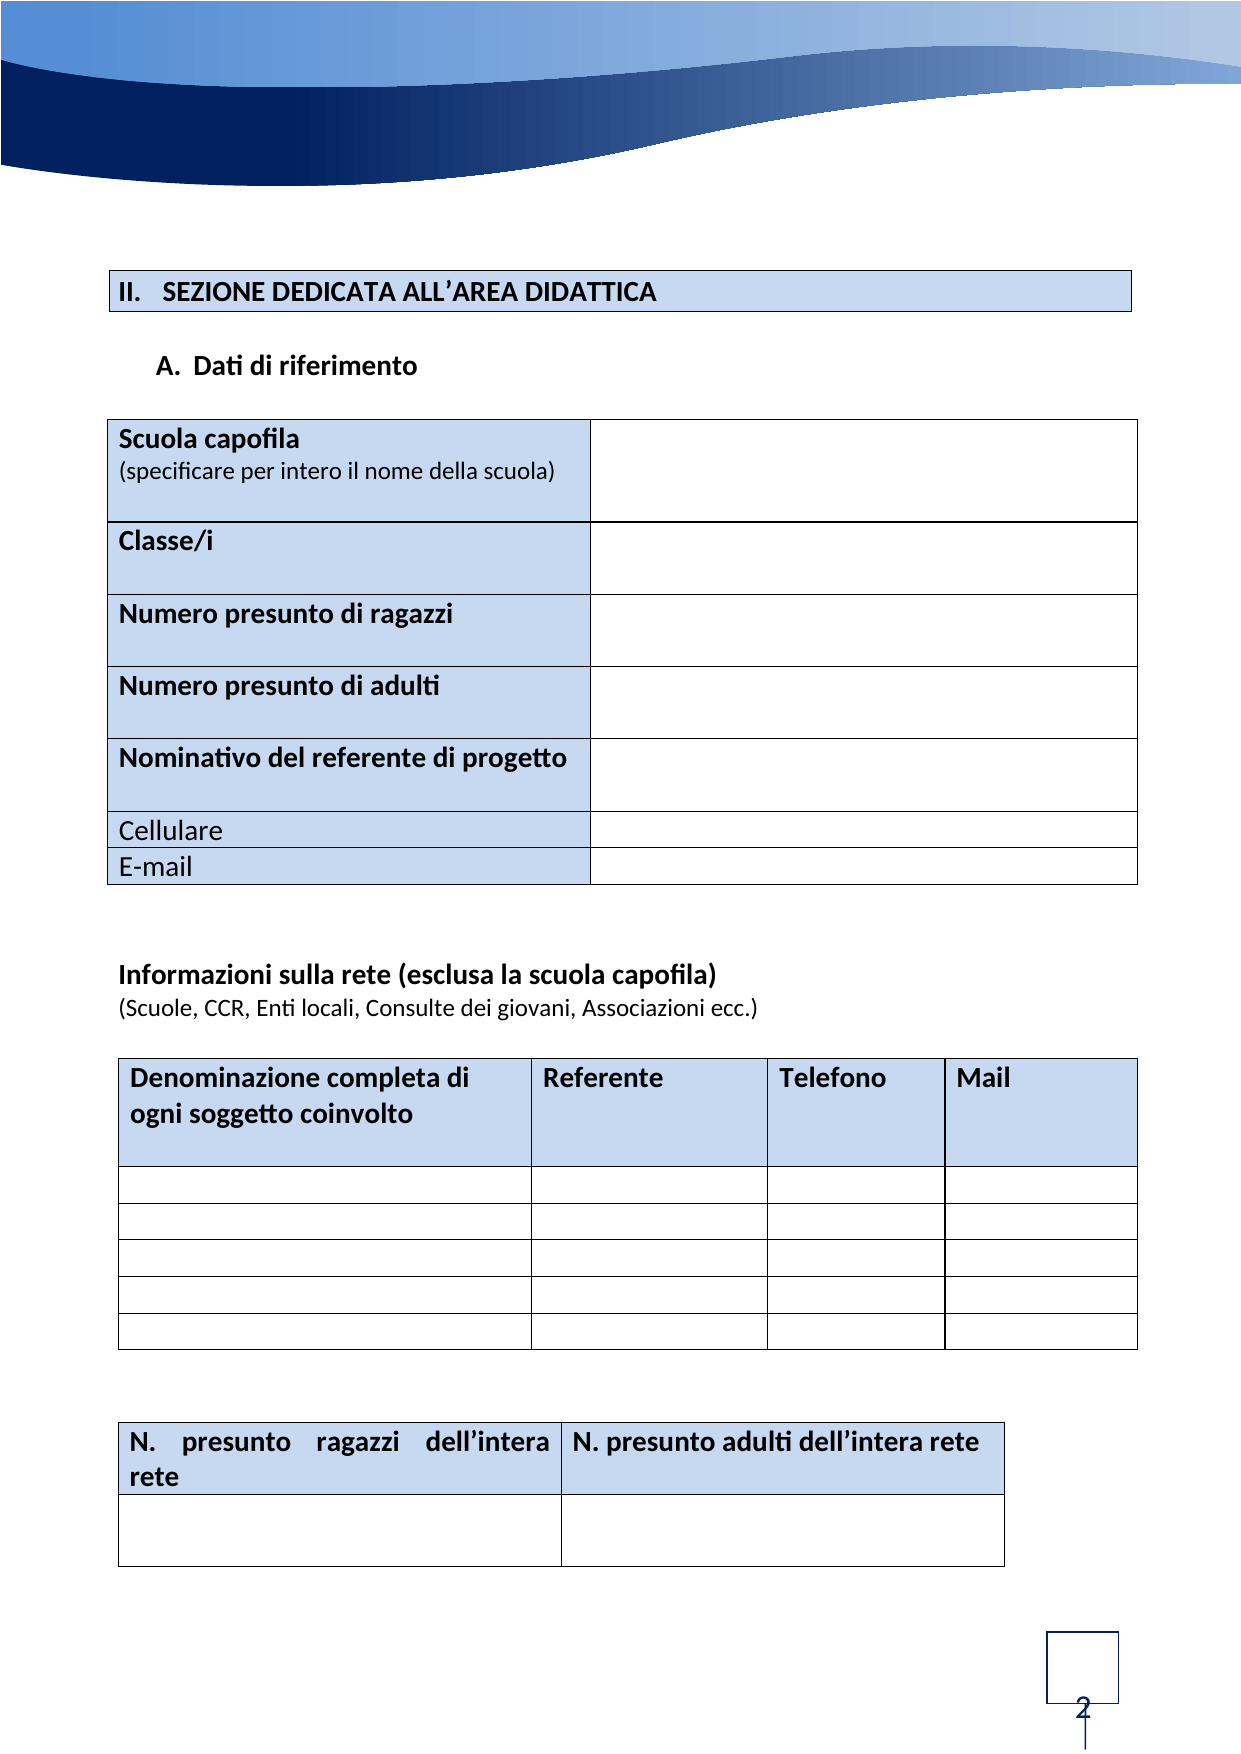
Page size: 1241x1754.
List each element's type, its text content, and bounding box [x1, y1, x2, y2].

table_cell [946, 1204, 1137, 1239]
table_cell Cellulare [108, 812, 590, 847]
table_header N. presunto adulti dell’intera rete [562, 1423, 1004, 1494]
table_header [591, 420, 1137, 521]
table_cell [532, 1277, 767, 1313]
text Informazioni sulla rete (esclusa la scuola capofila) [118, 956, 1093, 992]
table_cell [119, 1240, 531, 1276]
table_cell [946, 1314, 1137, 1349]
table_header Referente [532, 1059, 767, 1166]
table_cell Numero presunto di adulti [108, 667, 590, 738]
table_cell [591, 667, 1137, 738]
text (Scuole, CCR, Enti locali, Consulte dei giovani, Associazioni ecc.) [118, 992, 1093, 1022]
table_cell [532, 1204, 767, 1239]
table_cell [768, 1277, 944, 1313]
table_cell [591, 739, 1137, 811]
table_cell [532, 1167, 767, 1203]
table_cell [591, 595, 1137, 666]
table_cell Classe/i [108, 523, 590, 594]
table_header N. presunto ragazzi dell’intera rete [119, 1423, 561, 1494]
table_cell [591, 812, 1137, 847]
table_header Scuola capofila (specificare per intero il nome della scuola) [108, 420, 590, 521]
table_cell [591, 523, 1137, 594]
table_cell [768, 1240, 944, 1276]
table_cell [768, 1204, 944, 1239]
table_header Telefono [768, 1059, 944, 1166]
list SEZIONE DEDICATA ALL’AREA DIDATTICA [110, 271, 1131, 311]
table_header Denominazione completa di ogni soggetto coinvolto [119, 1059, 531, 1166]
table_cell [532, 1240, 767, 1276]
table_cell [119, 1314, 531, 1349]
list Dati di riferimento [156, 347, 1122, 383]
table_cell [119, 1204, 531, 1239]
table_cell [768, 1167, 944, 1203]
table_cell [946, 1277, 1137, 1313]
table_cell [119, 1167, 531, 1203]
table_cell [532, 1314, 767, 1349]
table_cell [591, 848, 1137, 884]
table_cell [562, 1495, 1004, 1566]
table_cell [119, 1277, 531, 1313]
table_cell [119, 1495, 561, 1566]
table_cell [946, 1167, 1137, 1203]
table_cell E-mail [108, 848, 590, 884]
table_cell Numero presunto di ragazzi [108, 595, 590, 666]
table_header Mail [946, 1059, 1137, 1166]
table_cell [946, 1240, 1137, 1276]
table_cell [768, 1314, 944, 1349]
table_cell Nominativo del referente di progetto [108, 739, 590, 811]
